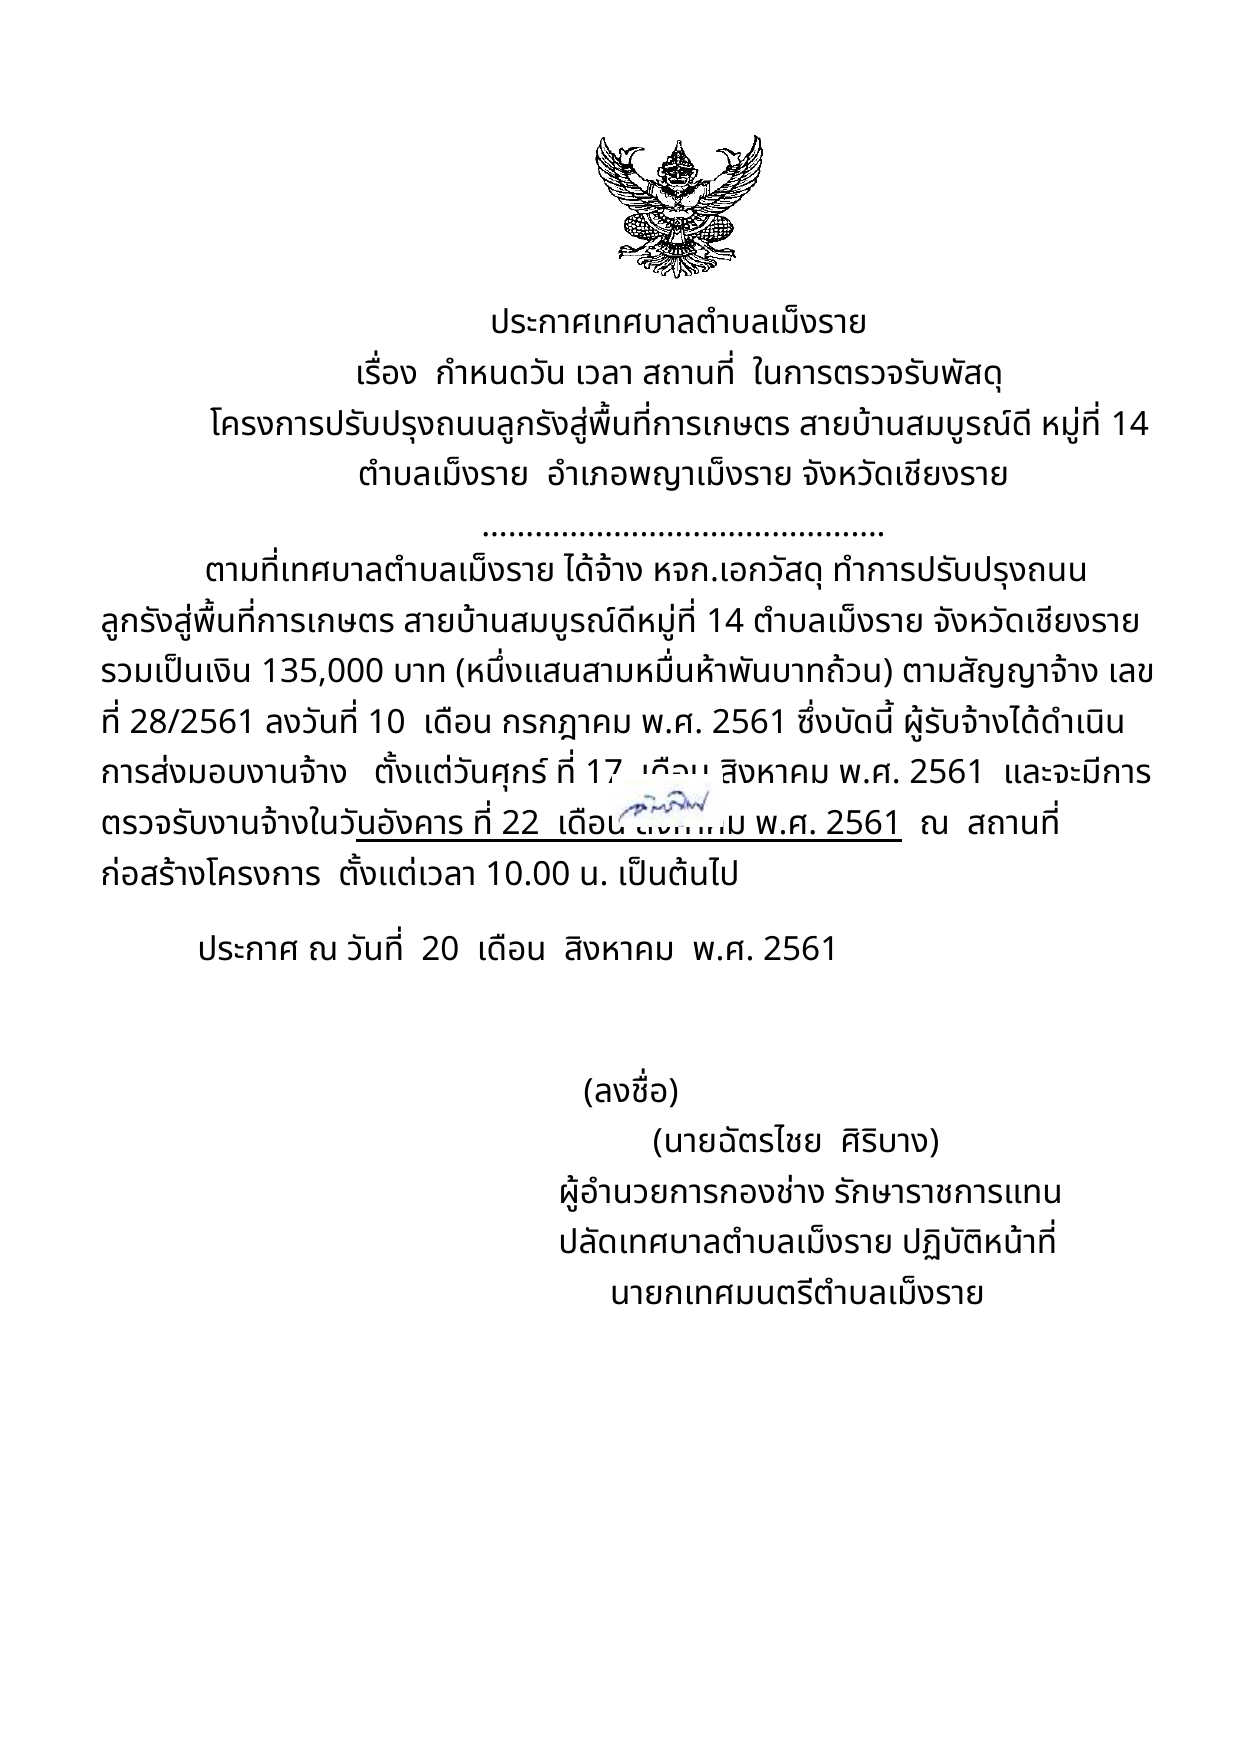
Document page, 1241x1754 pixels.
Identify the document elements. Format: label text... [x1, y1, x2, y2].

text นายกเทศมนตรีตำบลเม็งราย [159, 1269, 1156, 1319]
text ตามที่เทศบาลตำบลเม็งราย ได้จ้าง หจก.เอกวัสดุ ทำการปรับปรุงถนนลูกรังสู่พื้นที่การเกษตร สายบ้านสมบูรณ์ดีหมู่ที่ 14 ตำบลเม็งราย จังหวัดเชียงราย รวมเป็นเงิน 135,000 บาท (หนึ่งแสนสามหมื่นห้าพันบาทถ้วน) ตามสัญญาจ้าง เลขที่ 28/2561 ลงวันที่ 10 เดือน กรกฎาคม พ.ศ. 2561 ซึ่งบัดนี้ ผู้รับจ้างได้ดำเนินการส่งมอบงานจ้าง ตั้งแต่วันศุกร์ ที่ 17 เดือน สิงหาคม พ.ศ. 2561 และจะมีการตรวจรับงานจ้างในวันอังคาร ที่ 22 เดือน สิงหาคม พ.ศ. 2561 ณ สถานที่ก่อสร้างโครงการ ตั้งแต่เวลา 10.00 น. เป็นต้นไป [100, 546, 1156, 900]
picture [595, 131, 764, 279]
text (ลงชื่อ) [159, 1067, 1146, 1117]
text เรื่อง กำหนดวัน เวลา สถานที่ ในการตรวจรับพัสดุ [203, 349, 1156, 399]
text โครงการปรับปรุงถนนลูกรังสู่พื้นที่การเกษตร สายบ้านสมบูรณ์ดี หมู่ที่ 14 [203, 399, 1156, 450]
text ………………………………………. [203, 500, 1156, 546]
text ผู้อำนวยการกองช่าง รักษาราชการแทน [159, 1168, 1156, 1218]
text ปลัดเทศบาลตำบลเม็งราย ปฏิบัติหน้าที่ [159, 1218, 1156, 1269]
picture [601, 761, 763, 841]
text ประกาศ ณ วันที่ 20 เดือน สิงหาคม พ.ศ. 2561 [197, 925, 1146, 976]
text ตำบลเม็งราย อำเภอพญาเม็งราย จังหวัดเชียงราย [203, 450, 1156, 500]
text (นายฉัตรไชย ศิริบาง) [159, 1117, 1146, 1168]
title ประกาศเทศบาลตำบลเม็งราย [159, 298, 1146, 349]
